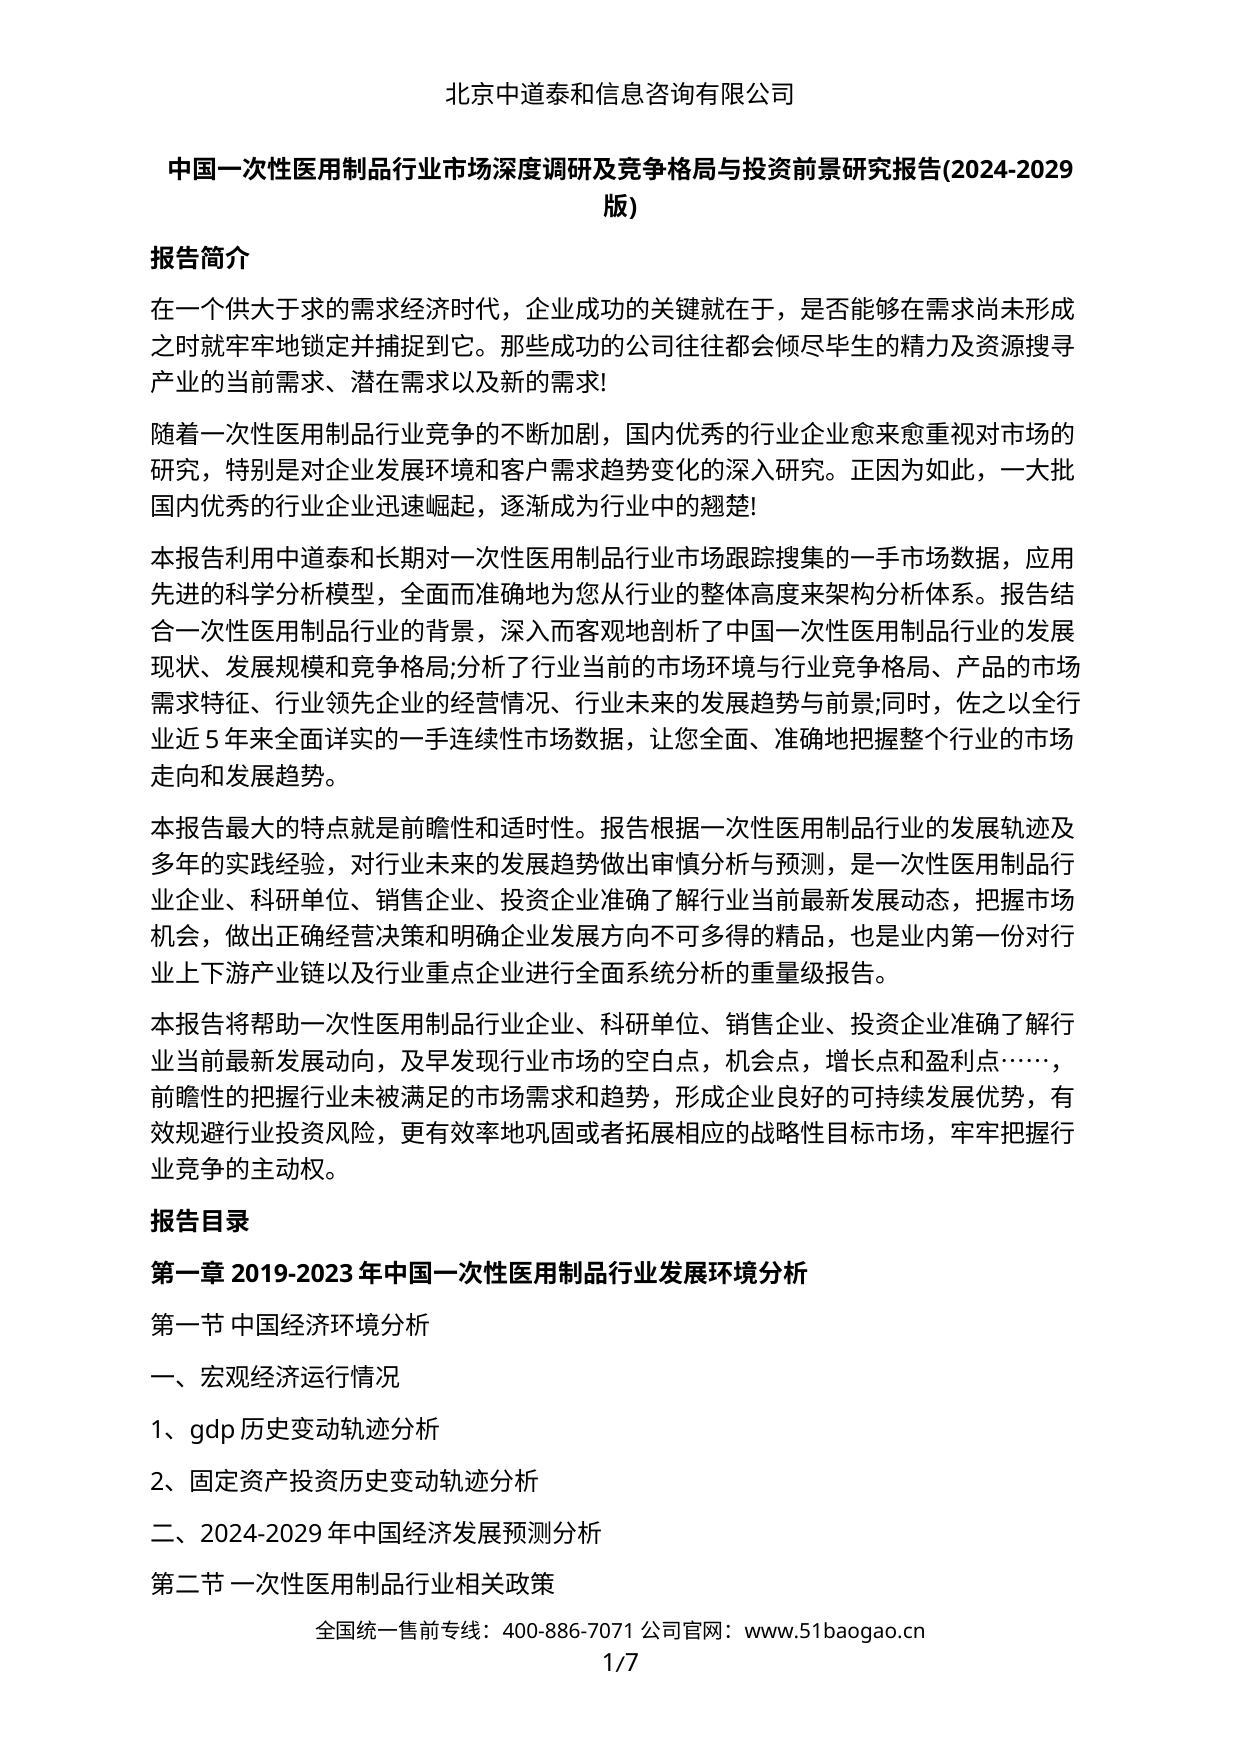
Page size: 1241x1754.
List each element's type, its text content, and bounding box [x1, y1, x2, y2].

text 第一节 中国经济环境分析 [150, 1306, 1090, 1342]
text 第一章 2019-2023年中国一次性医用制品行业发展环境分析 [150, 1254, 1090, 1290]
text 1、gdp历史变动轨迹分析 [150, 1409, 1090, 1446]
text 二、2024-2029年中国经济发展预测分析 [150, 1513, 1090, 1549]
text 中国一次性医用制品行业市场深度调研及竞争格局与投资前景研究报告(2024-2029版) [150, 150, 1090, 222]
text 报告目录 [150, 1202, 1090, 1238]
text 第二节 一次性医用制品行业相关政策 [150, 1565, 1090, 1601]
text 一、宏观经济运行情况 [150, 1357, 1090, 1394]
text 本报告利用中道泰和长期对一次性医用制品行业市场跟踪搜集的一手市场数据，应用先进的科学分析模型，全面而准确地为您从行业的整体高度来架构分析体系。报告结合一次性医用制品行业的背景，深入而客观地剖析了中国一次性医用制品行业的发展现状、发展规模和竞争格局;分析了行业当前的市场环境与行业竞争格局、产品的市场需求特征、行业领先企业的经营情况、行业未来的发展趋势与前景;同时，佐之以全行业近5年来全面详实的一手连续性市场数据，让您全面、准确地把握整个行业的市场走向和发展趋势。 [150, 539, 1090, 792]
text 报告简介 [150, 238, 1090, 274]
text 在一个供大于求的需求经济时代，企业成功的关键就在于，是否能够在需求尚未形成之时就牢牢地锁定并捕捉到它。那些成功的公司往往都会倾尽毕生的精力及资源搜寻产业的当前需求、潜在需求以及新的需求! [150, 290, 1090, 399]
text 随着一次性医用制品行业竞争的不断加剧，国内优秀的行业企业愈来愈重视对市场的研究，特别是对企业发展环境和客户需求趋势变化的深入研究。正因为如此，一大批国内优秀的行业企业迅速崛起，逐渐成为行业中的翘楚! [150, 414, 1090, 523]
text 2、固定资产投资历史变动轨迹分析 [150, 1461, 1090, 1497]
text 本报告最大的特点就是前瞻性和适时性。报告根据一次性医用制品行业的发展轨迹及多年的实践经验，对行业未来的发展趋势做出审慎分析与预测，是一次性医用制品行业企业、科研单位、销售企业、投资企业准确了解行业当前最新发展动态，把握市场机会，做出正确经营决策和明确企业发展方向不可多得的精品，也是业内第一份对行业上下游产业链以及行业重点企业进行全面系统分析的重量级报告。 [150, 808, 1090, 989]
text 本报告将帮助一次性医用制品行业企业、科研单位、销售企业、投资企业准确了解行业当前最新发展动向，及早发现行业市场的空白点，机会点，增长点和盈利点……，前瞻性的把握行业未被满足的市场需求和趋势，形成企业良好的可持续发展优势，有效规避行业投资风险，更有效率地巩固或者拓展相应的战略性目标市场，牢牢把握行业竞争的主动权。 [150, 1005, 1090, 1186]
